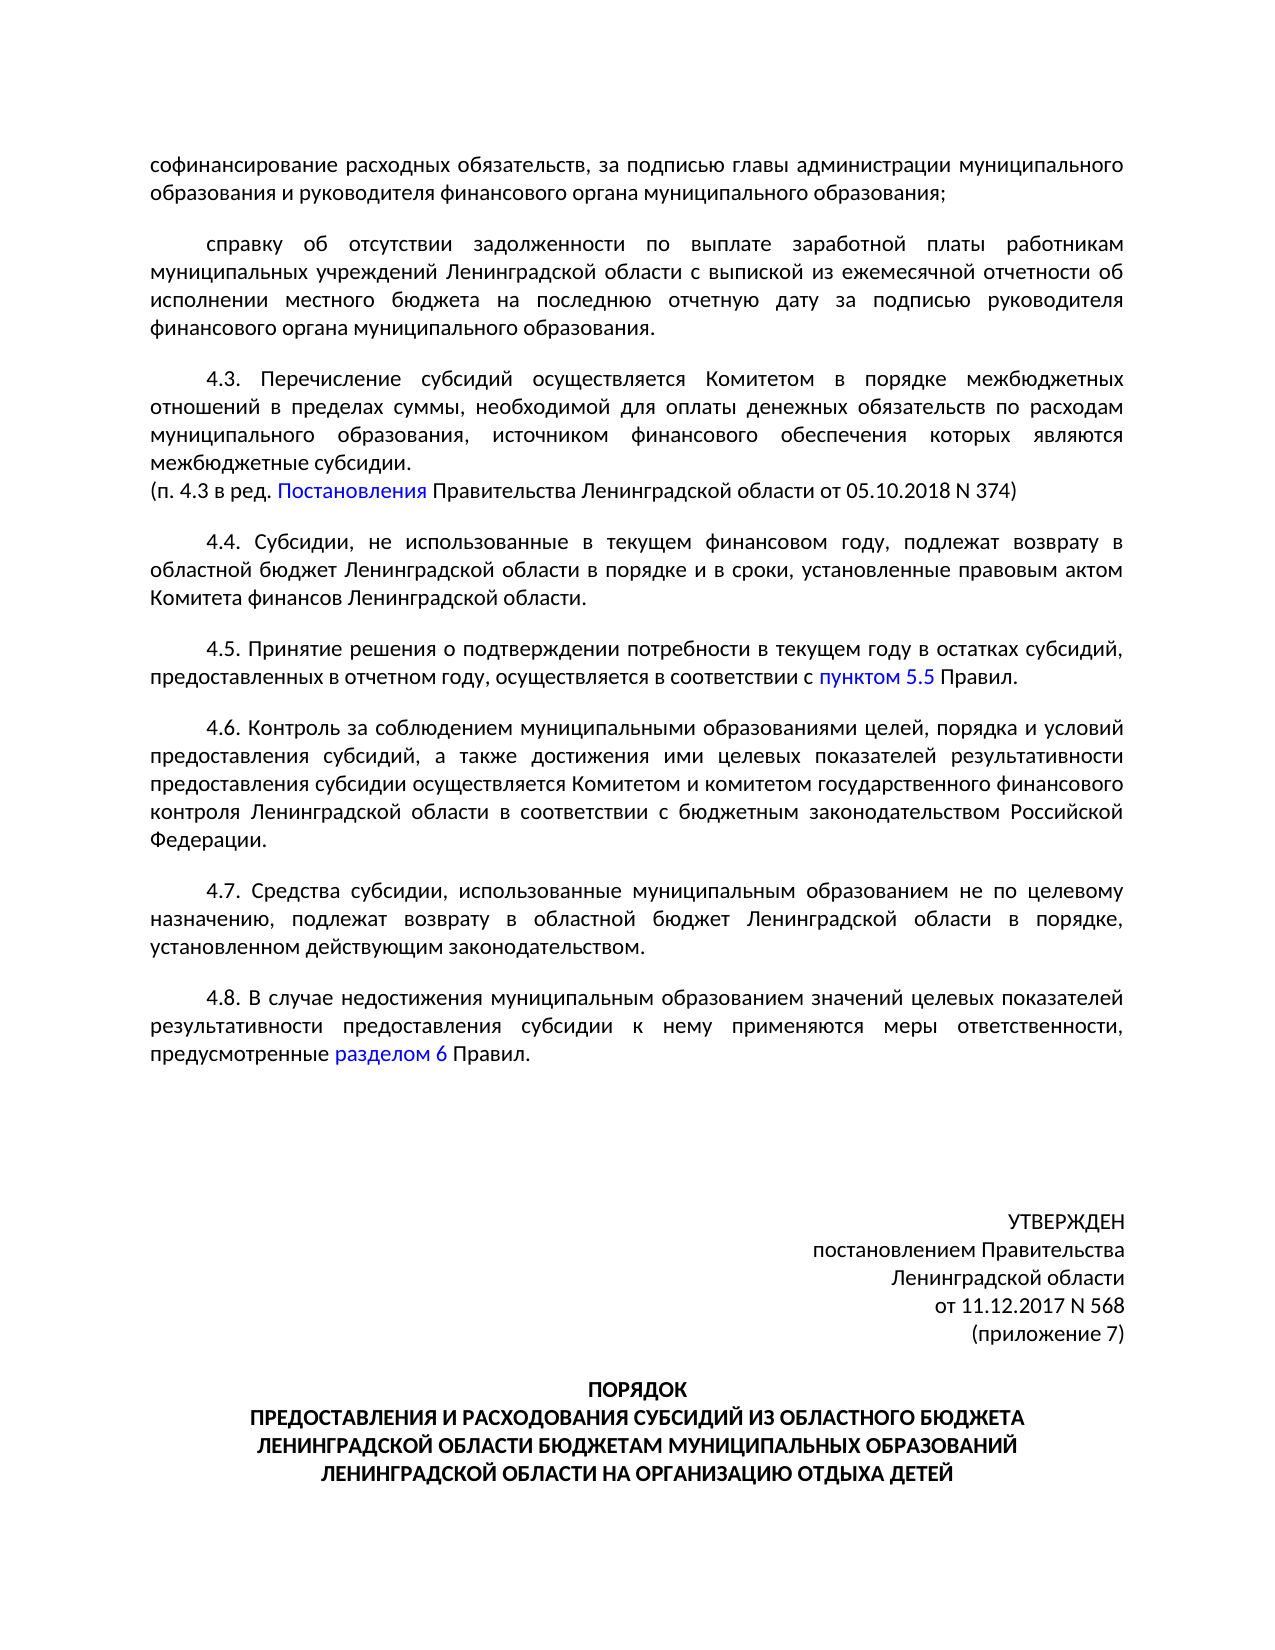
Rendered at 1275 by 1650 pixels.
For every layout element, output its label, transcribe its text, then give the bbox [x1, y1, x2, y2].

text Ленинградской области [150, 1263, 1125, 1291]
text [150, 150, 1125, 206]
text 4.8. В случае недостижения муниципальным образованием значений целевых показателей результативности предоставления субсидии к нему применяются меры ответственности, предусмотренные разделом 6 Правил. [150, 983, 1125, 1067]
text постановлением Правительства [150, 1235, 1125, 1263]
text 4.3. Перечисление субсидий осуществляется Комитетом в порядке межбюджетных отношений в пределах суммы, необходимой для оплаты денежных обязательств по расходам муниципального образования, источником финансового обеспечения которых являются межбюджетные субсидии. [150, 364, 1125, 476]
text 4.6. Контроль за соблюдением муниципальными образованиями целей, порядка и условий предоставления субсидий, а также достижения ими целевых показателей результативности предоставления субсидии осуществляется Комитетом и комитетом государственного финансового контроля Ленинградской области в соответствии с бюджетным законодательством Российской Федерации. [150, 713, 1125, 853]
text (приложение 7) [150, 1319, 1125, 1347]
text ПОРЯДОК [150, 1375, 1125, 1403]
text ЛЕНИНГРАДСКОЙ ОБЛАСТИ БЮДЖЕТАМ МУНИЦИПАЛЬНЫХ ОБРАЗОВАНИЙ [150, 1431, 1125, 1459]
text 4.4. Субсидии, не использованные в текущем финансовом году, подлежат возврату в областной бюджет Ленинградской области в порядке и в сроки, установленные правовым актом Комитета финансов Ленинградской области. [150, 527, 1125, 611]
text 4.5. Принятие решения о подтверждении потребности в текущем году в остатках субсидий, предоставленных в отчетном году, осуществляется в соответствии с пунктом 5.5 Правил. [150, 634, 1125, 690]
text от 11.12.2017 N 568 [150, 1291, 1125, 1319]
text 4.7. Средства субсидии, использованные муниципальным образованием не по целевому назначению, подлежат возврату в областной бюджет Ленинградской области в порядке, установленном действующим законодательством. [150, 876, 1125, 960]
text (п. 4.3 в ред. Постановления Правительства Ленинградской области от 05.10.2018 N 374) [150, 476, 1125, 504]
text УТВЕРЖДЕН [150, 1207, 1125, 1235]
text ЛЕНИНГРАДСКОЙ ОБЛАСТИ НА ОРГАНИЗАЦИЮ ОТДЫХА ДЕТЕЙ [150, 1459, 1125, 1487]
text ПРЕДОСТАВЛЕНИЯ И РАСХОДОВАНИЯ СУБСИДИЙ ИЗ ОБЛАСТНОГО БЮДЖЕТА [150, 1403, 1125, 1431]
text справку об отсутствии задолженности по выплате заработной платы работникам муниципальных учреждений Ленинградской области с выпиской из ежемесячной отчетности об исполнении местного бюджета на последнюю отчетную дату за подписью руководителя финансового органа муниципального образования. [150, 229, 1125, 341]
